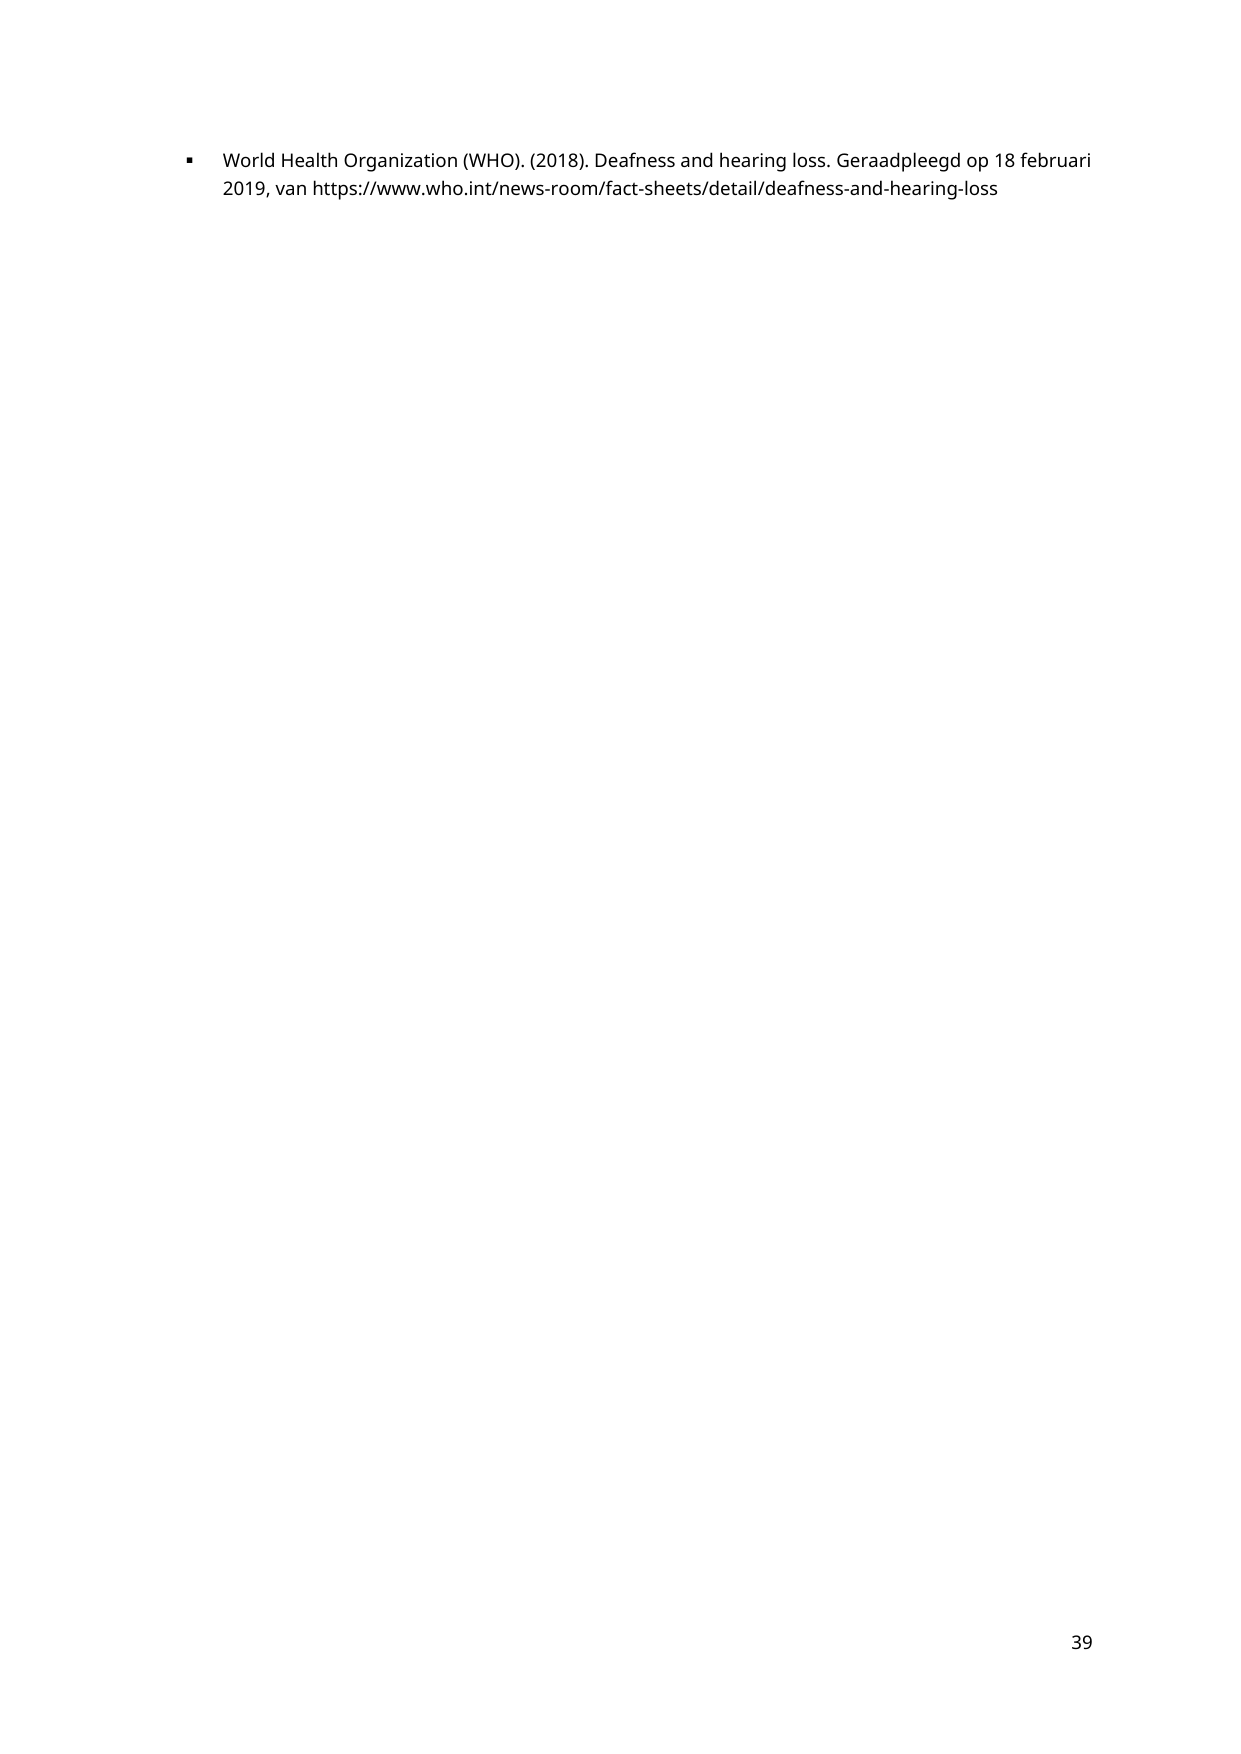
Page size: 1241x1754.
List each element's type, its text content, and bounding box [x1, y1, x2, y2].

list World Health Organization (WHO). (2018). Deafness and hearing loss. Geraadpleegd op 18 februari 2019, van https://www.who.int/news-room/fact-sheets/detail/deafness-and-hearing-loss [185, 148, 1093, 201]
